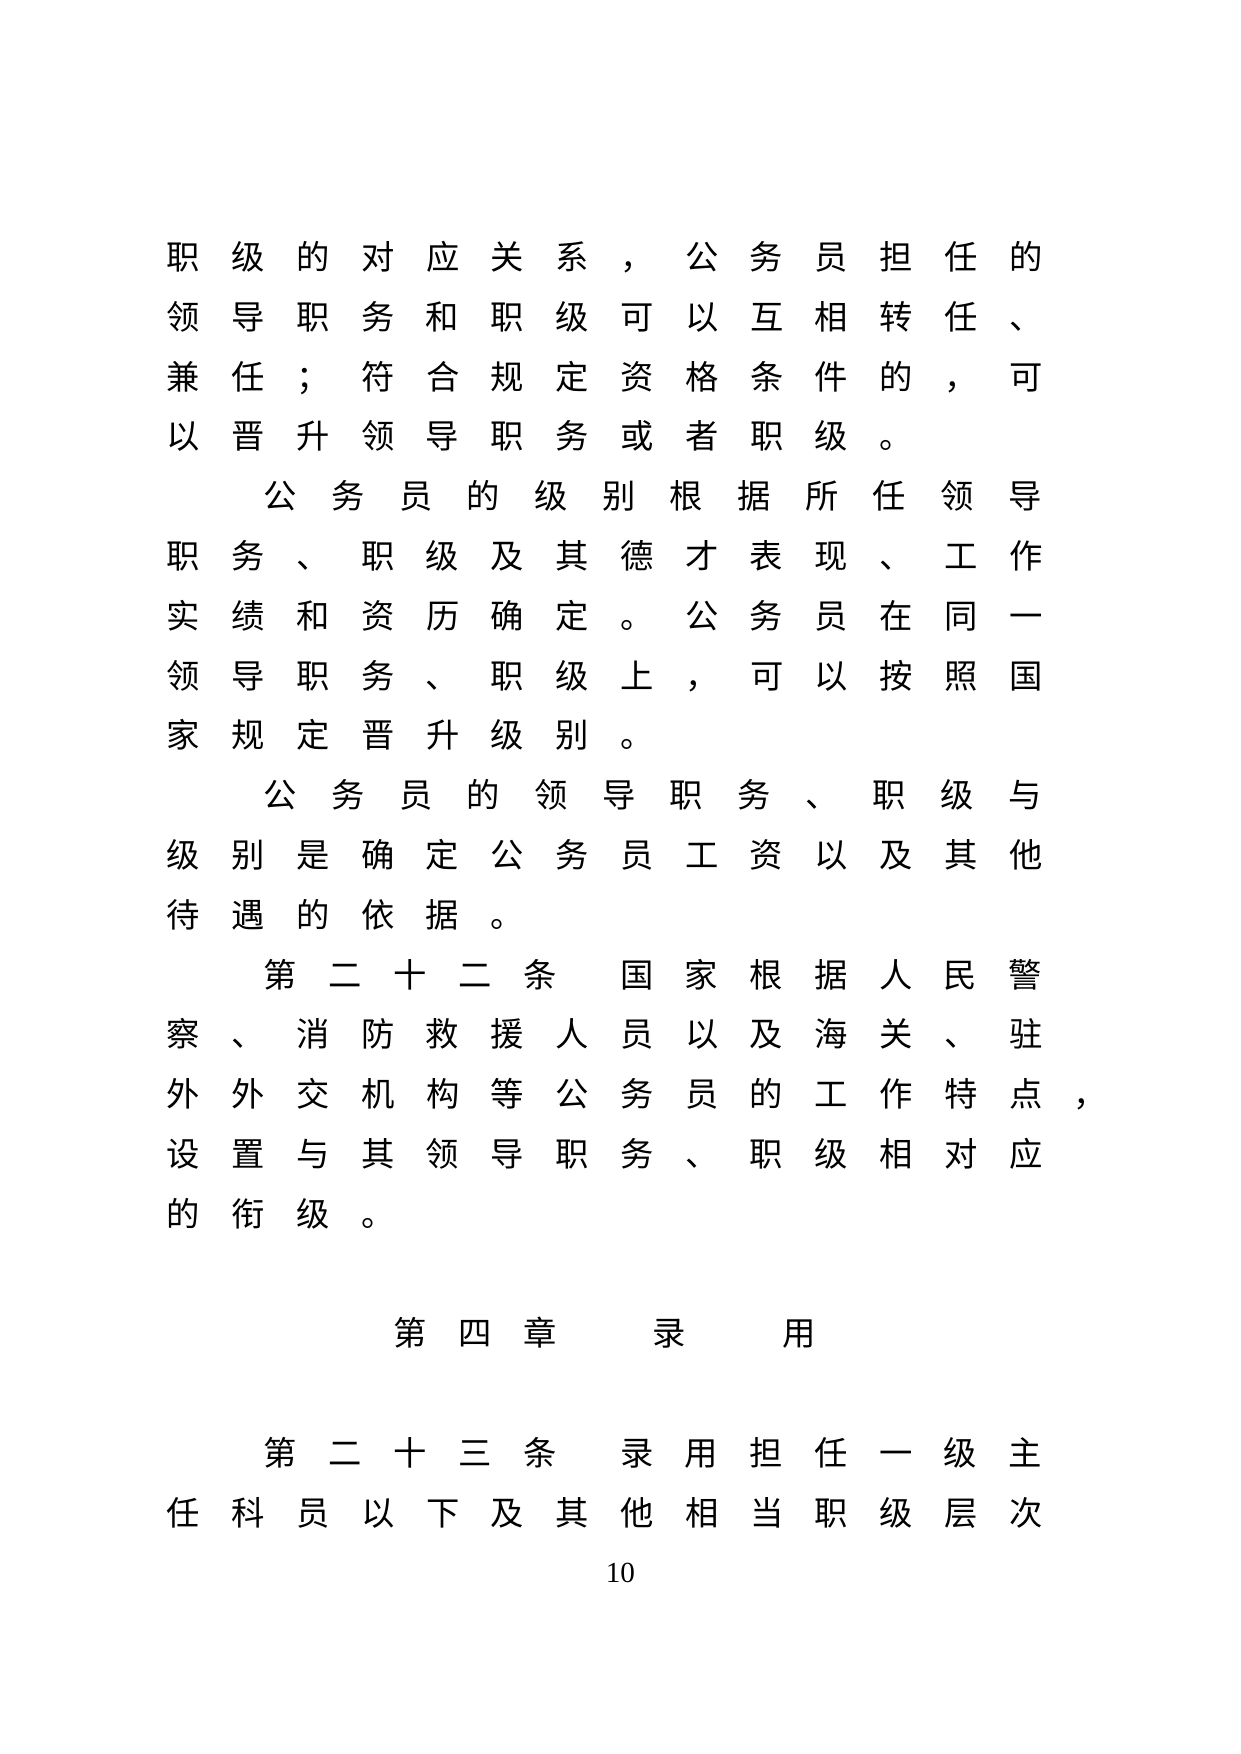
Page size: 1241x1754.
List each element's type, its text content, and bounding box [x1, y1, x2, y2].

text 第四章 录 用 [167, 1301, 1074, 1361]
text 第二十二条 国家根据人民警察、消防救援人员以及海关、驻外外交机构等公务员的工作特点，设置与其领导职务、职级相对应的衔级。 [167, 943, 1074, 1242]
text 公务员的级别根据所任领导职务、职级及其德才表现、工作实绩和资历确定。公务员在同一领导职务、职级上，可以按照国家规定晋升级别。 [167, 464, 1074, 763]
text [167, 1421, 1074, 1541]
text 公务员的领导职务、职级与级别是确定公务员工资以及其他待遇的依据。 [167, 763, 1074, 943]
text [167, 225, 1074, 464]
